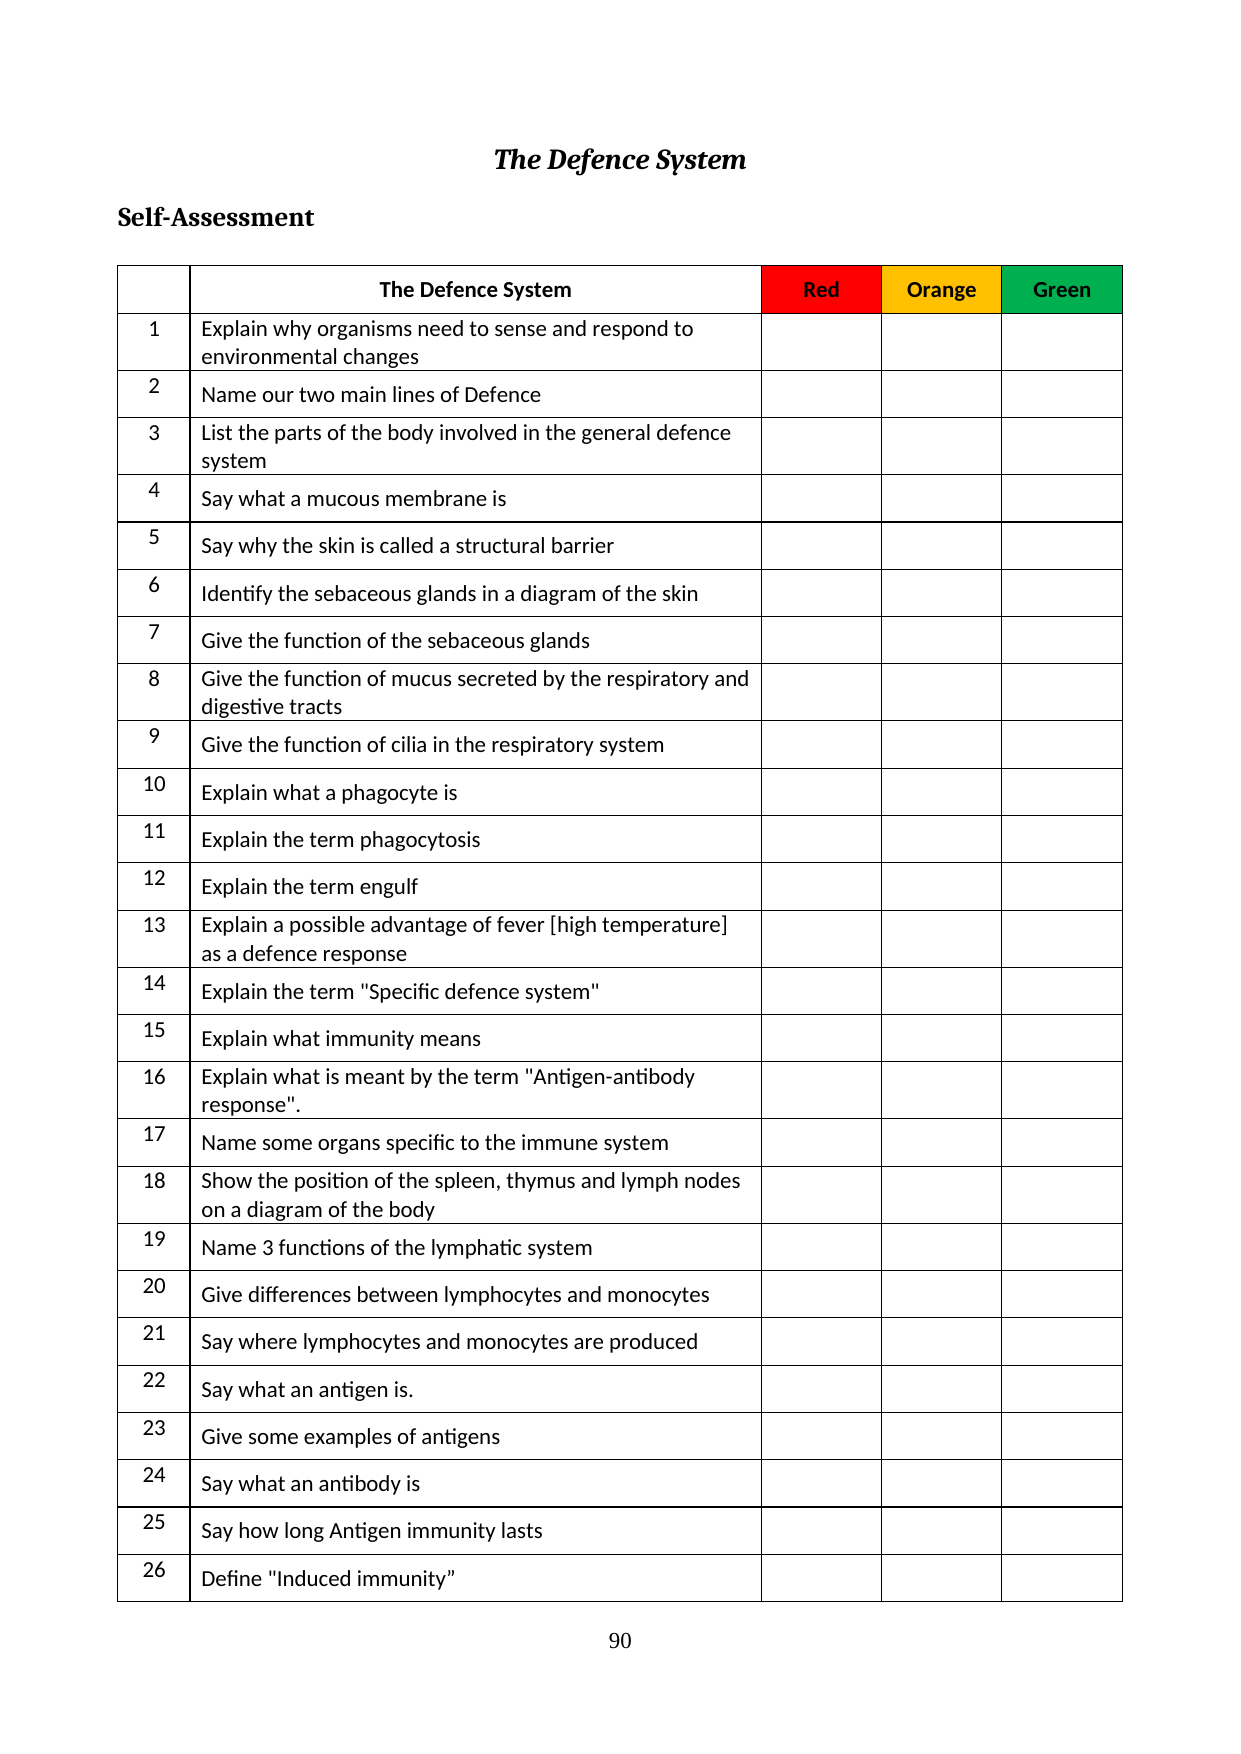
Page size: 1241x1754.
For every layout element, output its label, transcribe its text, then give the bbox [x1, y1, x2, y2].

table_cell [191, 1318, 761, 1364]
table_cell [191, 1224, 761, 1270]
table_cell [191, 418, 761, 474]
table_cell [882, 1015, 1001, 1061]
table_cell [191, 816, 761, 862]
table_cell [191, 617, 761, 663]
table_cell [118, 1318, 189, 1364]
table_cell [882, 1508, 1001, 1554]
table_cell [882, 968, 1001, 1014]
subtitle Self-Assessment [118, 202, 1122, 233]
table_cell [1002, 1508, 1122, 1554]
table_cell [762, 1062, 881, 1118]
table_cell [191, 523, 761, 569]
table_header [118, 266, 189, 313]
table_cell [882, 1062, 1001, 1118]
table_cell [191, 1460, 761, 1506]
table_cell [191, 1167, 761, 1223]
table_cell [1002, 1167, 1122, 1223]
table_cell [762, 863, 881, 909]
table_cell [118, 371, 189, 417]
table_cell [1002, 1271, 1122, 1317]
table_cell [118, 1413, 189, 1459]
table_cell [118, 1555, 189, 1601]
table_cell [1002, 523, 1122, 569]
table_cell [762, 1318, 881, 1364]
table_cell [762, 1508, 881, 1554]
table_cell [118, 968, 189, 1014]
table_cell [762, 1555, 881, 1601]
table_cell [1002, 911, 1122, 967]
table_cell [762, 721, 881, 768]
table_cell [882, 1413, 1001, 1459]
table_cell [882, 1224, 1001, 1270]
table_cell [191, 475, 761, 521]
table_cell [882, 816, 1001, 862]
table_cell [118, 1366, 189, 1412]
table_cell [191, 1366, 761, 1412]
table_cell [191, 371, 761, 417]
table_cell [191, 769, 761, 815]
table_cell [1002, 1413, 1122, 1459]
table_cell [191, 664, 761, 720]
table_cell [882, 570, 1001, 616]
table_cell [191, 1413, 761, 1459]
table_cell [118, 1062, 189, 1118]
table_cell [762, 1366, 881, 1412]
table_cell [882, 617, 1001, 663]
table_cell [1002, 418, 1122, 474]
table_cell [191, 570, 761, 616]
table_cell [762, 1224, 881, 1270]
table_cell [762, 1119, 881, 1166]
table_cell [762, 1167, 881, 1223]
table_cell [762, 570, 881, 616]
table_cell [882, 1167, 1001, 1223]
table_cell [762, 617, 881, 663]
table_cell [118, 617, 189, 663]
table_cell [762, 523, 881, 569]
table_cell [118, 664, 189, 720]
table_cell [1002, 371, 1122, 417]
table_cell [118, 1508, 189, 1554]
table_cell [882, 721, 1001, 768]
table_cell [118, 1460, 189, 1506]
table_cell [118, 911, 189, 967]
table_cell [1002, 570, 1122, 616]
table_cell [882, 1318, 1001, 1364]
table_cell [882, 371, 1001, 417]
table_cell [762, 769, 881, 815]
subtitle The Defence System [118, 143, 1122, 177]
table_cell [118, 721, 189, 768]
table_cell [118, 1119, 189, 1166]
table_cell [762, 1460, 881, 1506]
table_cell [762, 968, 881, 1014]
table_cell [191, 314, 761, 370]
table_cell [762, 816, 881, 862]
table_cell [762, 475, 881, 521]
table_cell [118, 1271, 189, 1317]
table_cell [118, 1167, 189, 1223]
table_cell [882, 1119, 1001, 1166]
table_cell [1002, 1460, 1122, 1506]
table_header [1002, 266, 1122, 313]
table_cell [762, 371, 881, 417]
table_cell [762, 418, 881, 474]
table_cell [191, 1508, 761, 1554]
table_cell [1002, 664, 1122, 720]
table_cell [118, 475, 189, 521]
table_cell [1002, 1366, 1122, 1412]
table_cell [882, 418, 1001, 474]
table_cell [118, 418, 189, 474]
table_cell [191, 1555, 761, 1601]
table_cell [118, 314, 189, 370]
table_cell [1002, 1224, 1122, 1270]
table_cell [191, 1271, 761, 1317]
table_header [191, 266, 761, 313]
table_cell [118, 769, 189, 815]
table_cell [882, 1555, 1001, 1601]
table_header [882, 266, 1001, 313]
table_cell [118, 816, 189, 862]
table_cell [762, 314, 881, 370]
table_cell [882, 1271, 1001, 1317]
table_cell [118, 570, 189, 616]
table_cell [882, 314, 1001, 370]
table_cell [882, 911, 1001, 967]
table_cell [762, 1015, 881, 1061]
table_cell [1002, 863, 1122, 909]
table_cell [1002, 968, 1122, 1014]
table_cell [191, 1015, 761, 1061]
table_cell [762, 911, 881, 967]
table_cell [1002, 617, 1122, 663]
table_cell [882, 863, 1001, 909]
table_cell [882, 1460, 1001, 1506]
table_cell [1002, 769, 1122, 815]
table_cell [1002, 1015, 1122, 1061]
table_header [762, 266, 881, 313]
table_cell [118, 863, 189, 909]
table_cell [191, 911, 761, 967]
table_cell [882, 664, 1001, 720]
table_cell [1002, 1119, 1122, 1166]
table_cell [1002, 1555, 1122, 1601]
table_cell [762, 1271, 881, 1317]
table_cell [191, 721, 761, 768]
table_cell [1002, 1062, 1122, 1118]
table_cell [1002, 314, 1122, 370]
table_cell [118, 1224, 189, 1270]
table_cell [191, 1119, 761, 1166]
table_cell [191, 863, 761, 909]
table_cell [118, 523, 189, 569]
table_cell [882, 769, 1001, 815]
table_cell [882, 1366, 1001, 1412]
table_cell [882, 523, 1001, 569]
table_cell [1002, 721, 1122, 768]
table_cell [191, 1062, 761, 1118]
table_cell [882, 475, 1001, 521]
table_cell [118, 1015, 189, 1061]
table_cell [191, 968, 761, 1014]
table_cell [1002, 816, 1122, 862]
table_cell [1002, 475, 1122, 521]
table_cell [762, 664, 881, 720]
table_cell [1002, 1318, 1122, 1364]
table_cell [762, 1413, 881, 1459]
